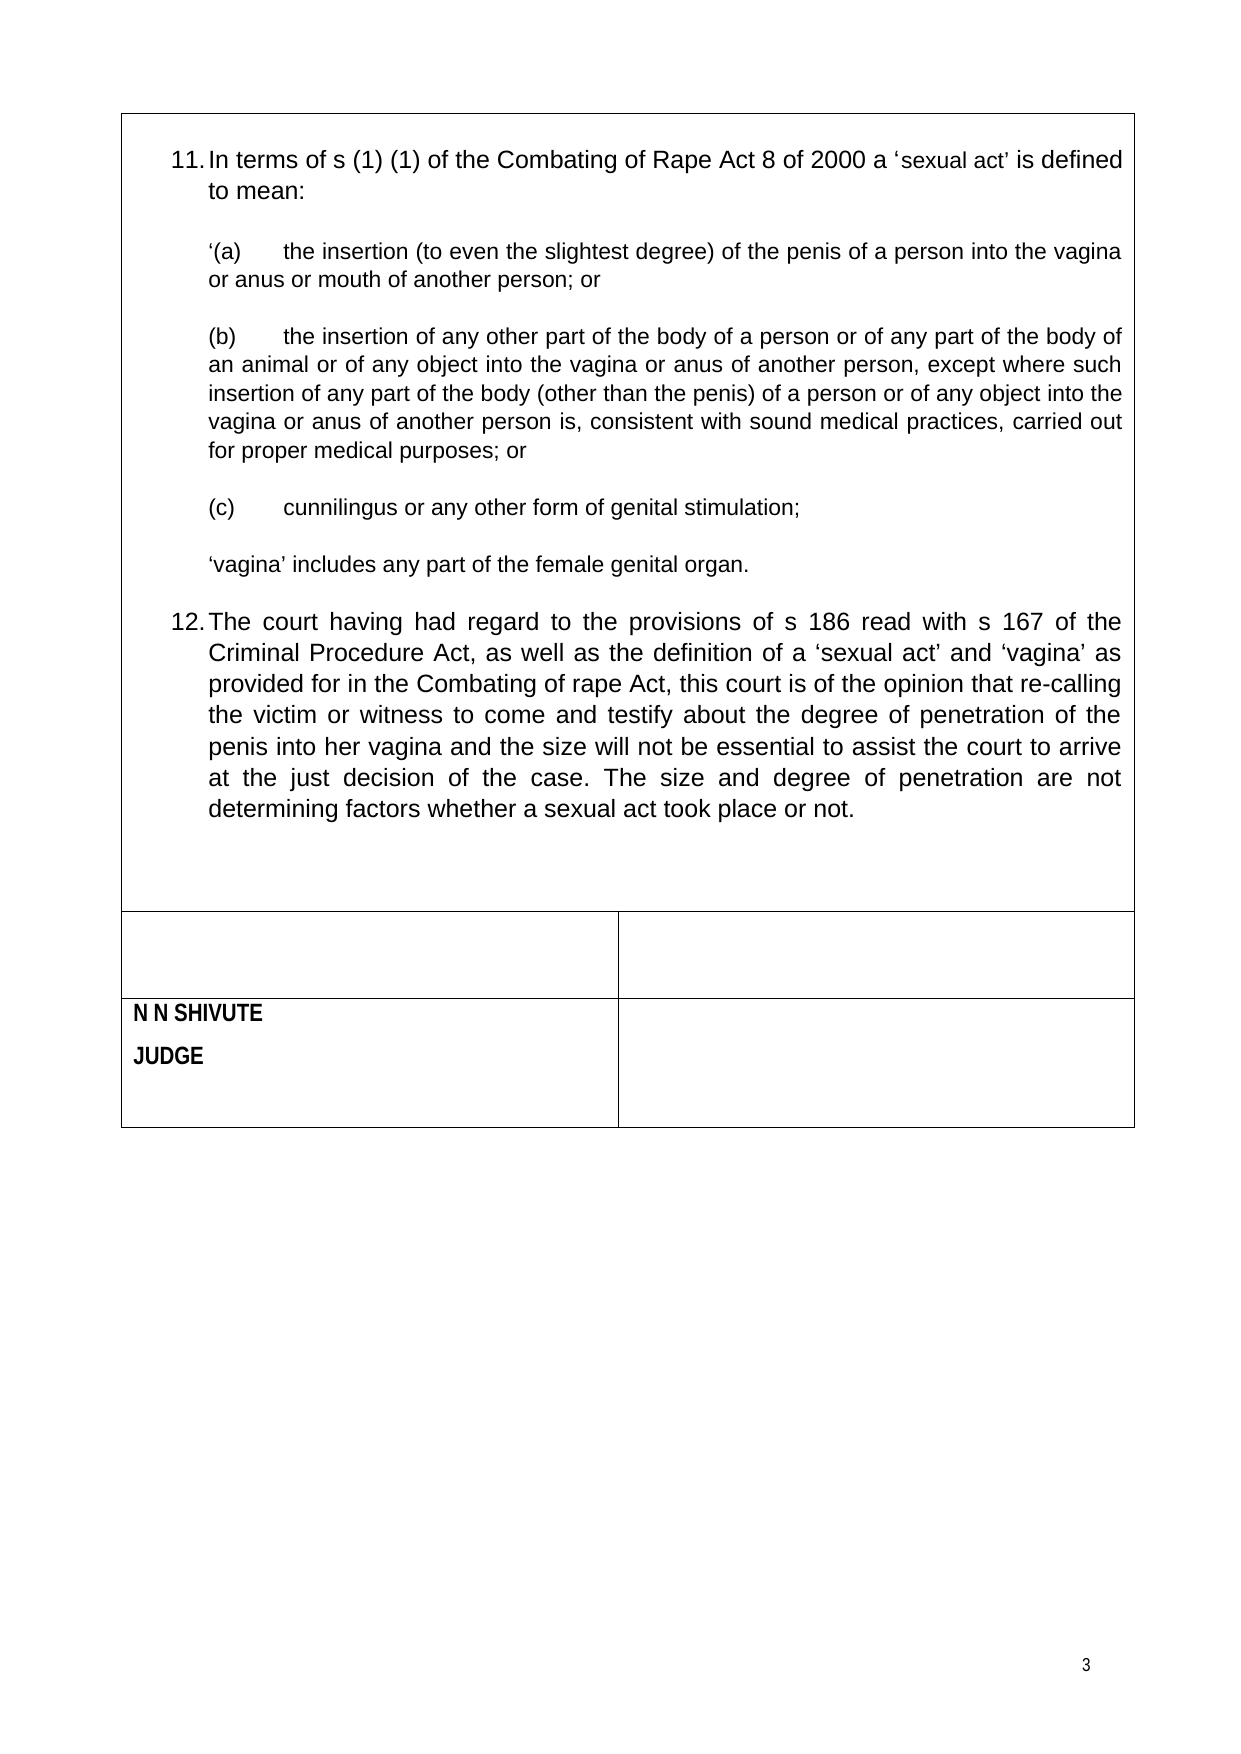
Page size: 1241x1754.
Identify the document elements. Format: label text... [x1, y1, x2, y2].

table_cell N N SHIVUTE JUDGE [122, 999, 618, 1127]
table_cell [619, 999, 1134, 1127]
table_cell [122, 912, 618, 997]
table_cell [619, 912, 1134, 997]
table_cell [122, 114, 1134, 911]
